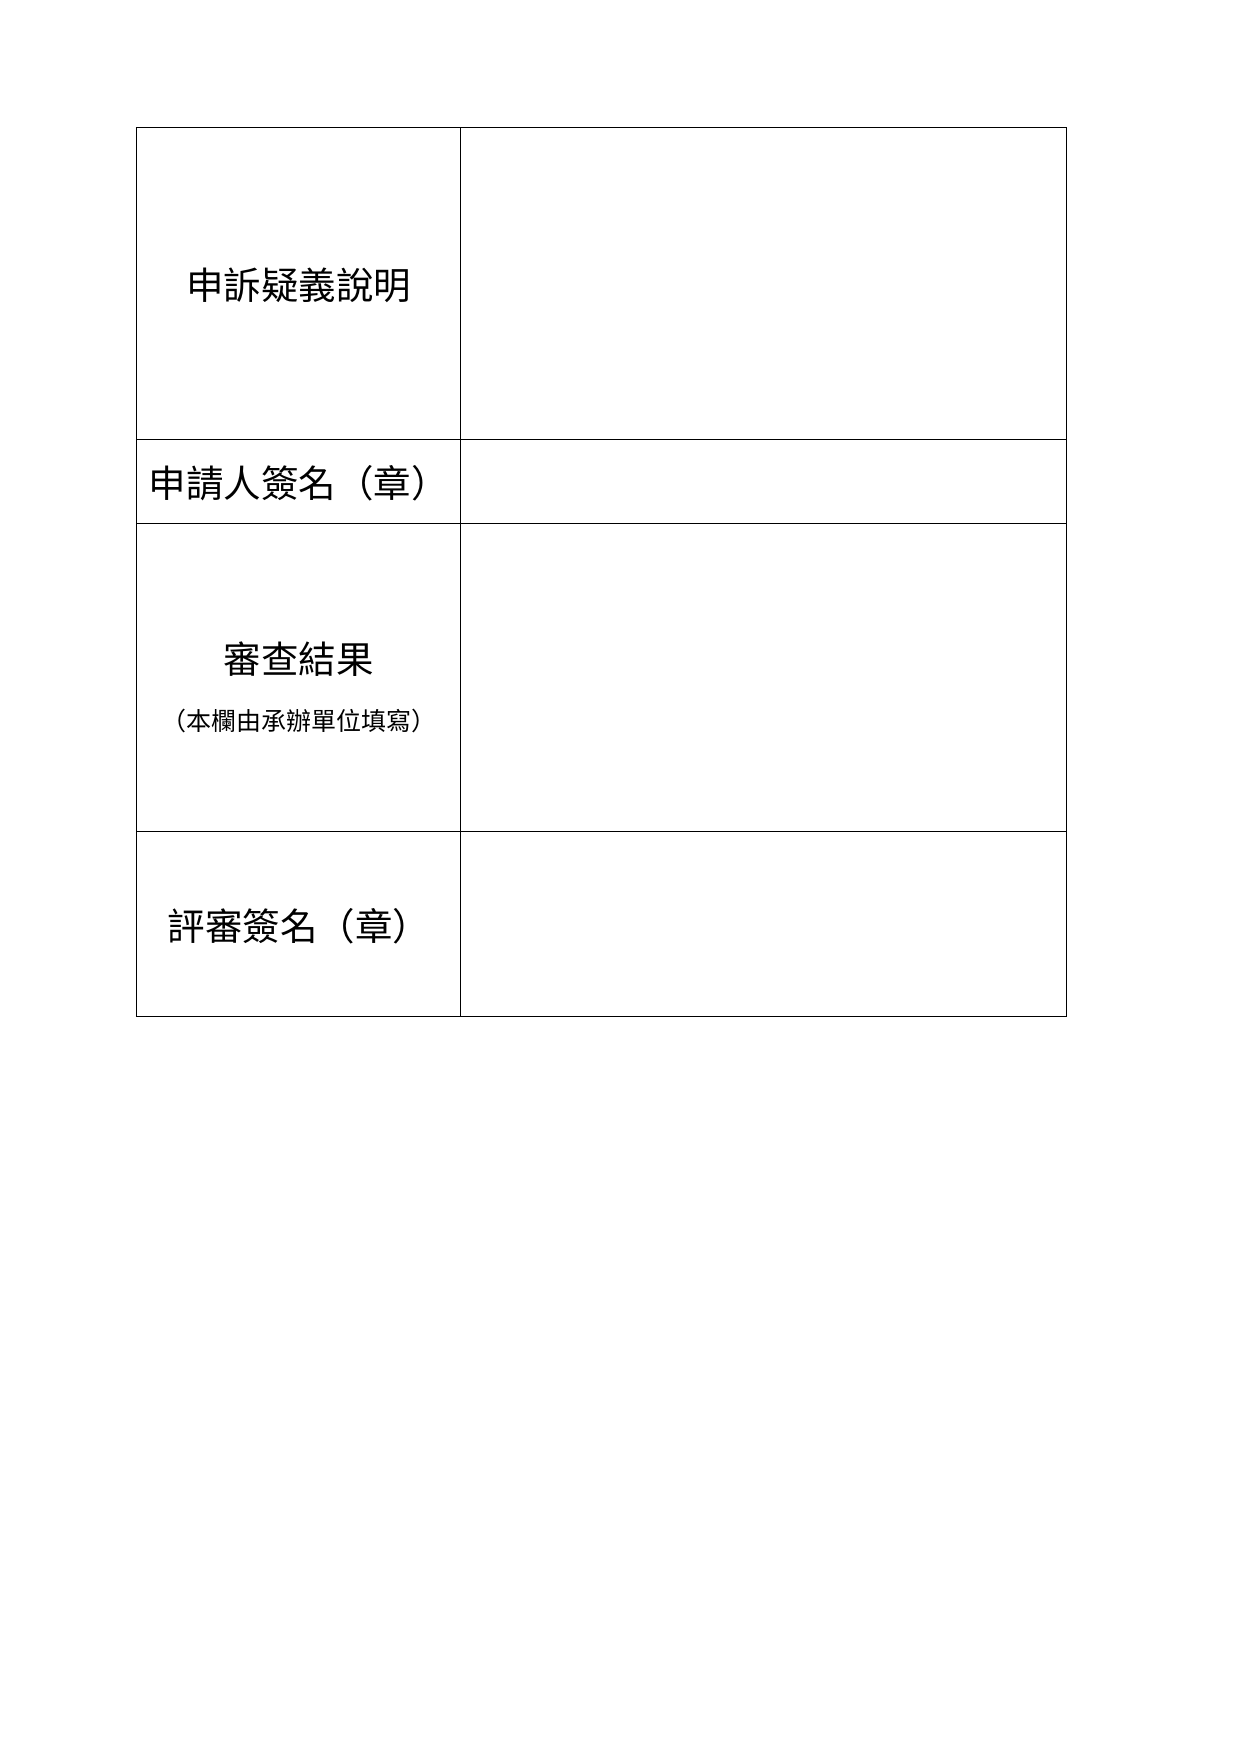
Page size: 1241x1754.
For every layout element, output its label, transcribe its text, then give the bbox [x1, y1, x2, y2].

table_cell [461, 524, 1066, 831]
table_cell 申訴疑義說明 [137, 128, 460, 439]
table_cell [461, 128, 1066, 439]
table_cell [461, 832, 1066, 1016]
table_cell 評審簽名（章） [137, 832, 460, 1016]
table_cell 申請人簽名（章） [137, 440, 460, 523]
table_cell 審查結果 （本欄由承辦單位填寫） [137, 524, 460, 831]
table_cell [461, 440, 1066, 523]
